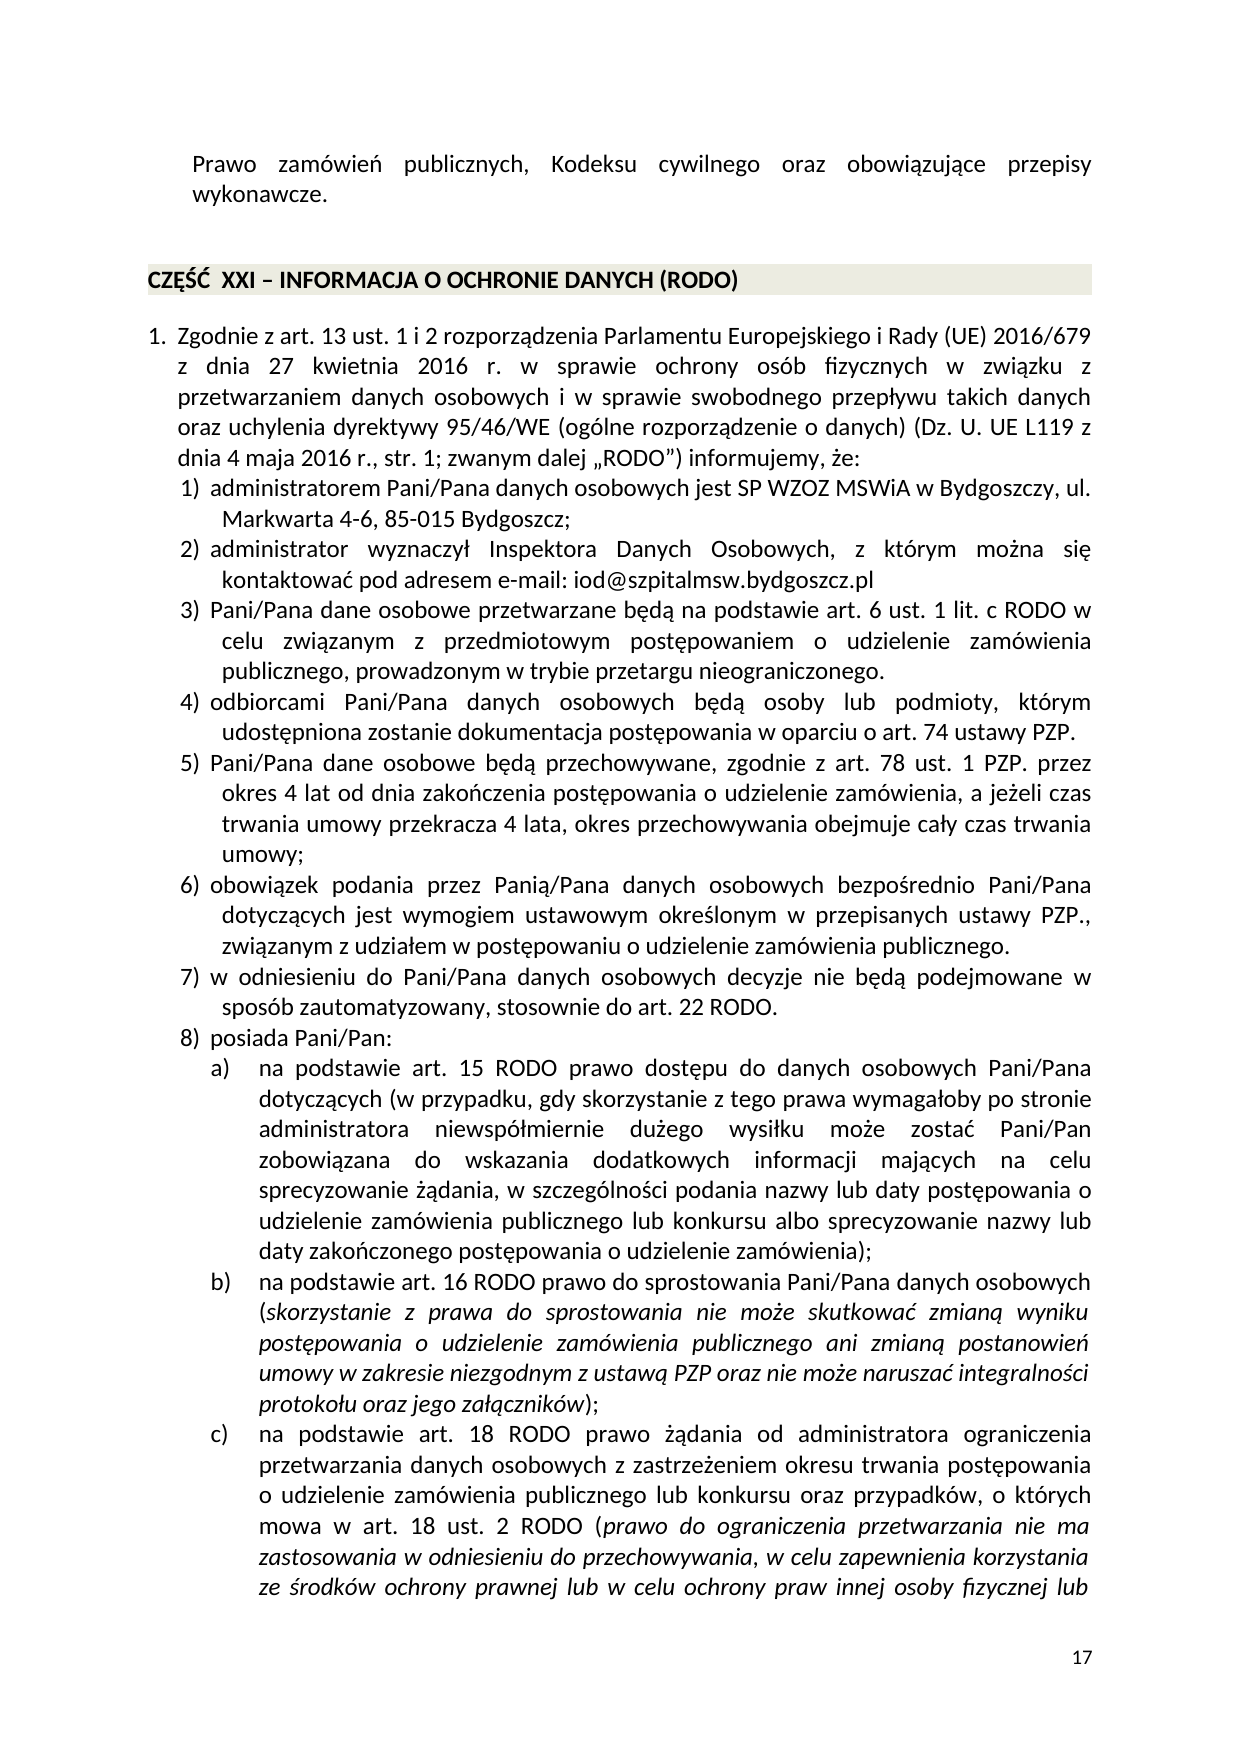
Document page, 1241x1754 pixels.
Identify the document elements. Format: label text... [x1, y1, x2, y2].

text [192, 148, 1092, 209]
list Zgodnie z art. 13 ust. 1 i 2 rozporządzenia Parlamentu Europejskiego i Rady (UE) 2016/679 z dnia 27 kwietnia 2016 r. w sprawie ochrony osób fizycznych w związku z przetwarzaniem danych osobowych i w sprawie swobodnego przepływu takich danych oraz uchylenia dyrektywy 95/46/WE (ogólne rozporządzenie o danych) (Dz. U. UE L119 z dnia 4 maja 2016 r., str. 1; zwanym dalej „RODO”) informujemy, że: [148, 320, 1092, 472]
list Pani/Pana dane osobowe przetwarzane będą na podstawie art. 6 ust. 1 lit. c RODO w celu związanym z przedmiotowym postępowaniem o udzielenie zamówienia publicznego, prowadzonym w trybie przetargu nieograniczonego. [180, 594, 1092, 686]
list Pani/Pana dane osobowe będą przechowywane, zgodnie z art. 78 ust. 1 PZP. przez okres 4 lat od dnia zakończenia postępowania o udzielenie zamówienia, a jeżeli czas trwania umowy przekracza 4 lata, okres przechowywania obejmuje cały czas trwania umowy; [180, 747, 1092, 869]
list administrator wyznaczył Inspektora Danych Osobowych, z którym można się kontaktować pod adresem e-mail: iod@szpitalmsw.bydgoszcz.pl [180, 533, 1092, 594]
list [210, 1418, 1092, 1602]
list obowiązek podania przez Panią/Pana danych osobowych bezpośrednio Pani/Pana dotyczących jest wymogiem ustawowym określonym w przepisanych ustawy PZP., związanym z udziałem w postępowaniu o udzielenie zamówienia publicznego. [180, 869, 1092, 961]
list w odniesieniu do Pani/Pana danych osobowych decyzje nie będą podejmowane w sposób zautomatyzowany, stosownie do art. 22 RODO. [180, 961, 1092, 1022]
list administratorem Pani/Pana danych osobowych jest SP WZOZ MSWiA w Bydgoszczy, ul. Markwarta 4-6, 85-015 Bydgoszcz; [180, 472, 1092, 533]
list posiada Pani/Pan: [180, 1022, 1092, 1052]
list na podstawie art. 15 RODO prawo dostępu do danych osobowych Pani/Pana dotyczących (w przypadku, gdy skorzystanie z tego prawa wymagałoby po stronie administratora niewspółmiernie dużego wysiłku może zostać Pani/Pan zobowiązana do wskazania dodatkowych informacji mających na celu sprecyzowanie żądania, w szczególności podania nazwy lub daty postępowania o udzielenie zamówienia publicznego lub konkursu albo sprecyzowanie nazwy lub daty zakończonego postępowania o udzielenie zamówienia); [210, 1052, 1092, 1266]
list na podstawie art. 16 RODO prawo do sprostowania Pani/Pana danych osobowych (skorzystanie z prawa do sprostowania nie może skutkować zmianą wyniku postępowania o udzielenie zamówienia publicznego ani zmianą postanowień umowy w zakresie niezgodnym z ustawą PZP oraz nie może naruszać integralności protokołu oraz jego załączników); [210, 1266, 1092, 1418]
list odbiorcami Pani/Pana danych osobowych będą osoby lub podmioty, którym udostępniona zostanie dokumentacja postępowania w oparciu o art. 74 ustawy PZP. [180, 686, 1092, 747]
text CZĘŚĆ XXI – INFORMACJA O OCHRONIE DANYCH (RODO) [148, 264, 1092, 295]
